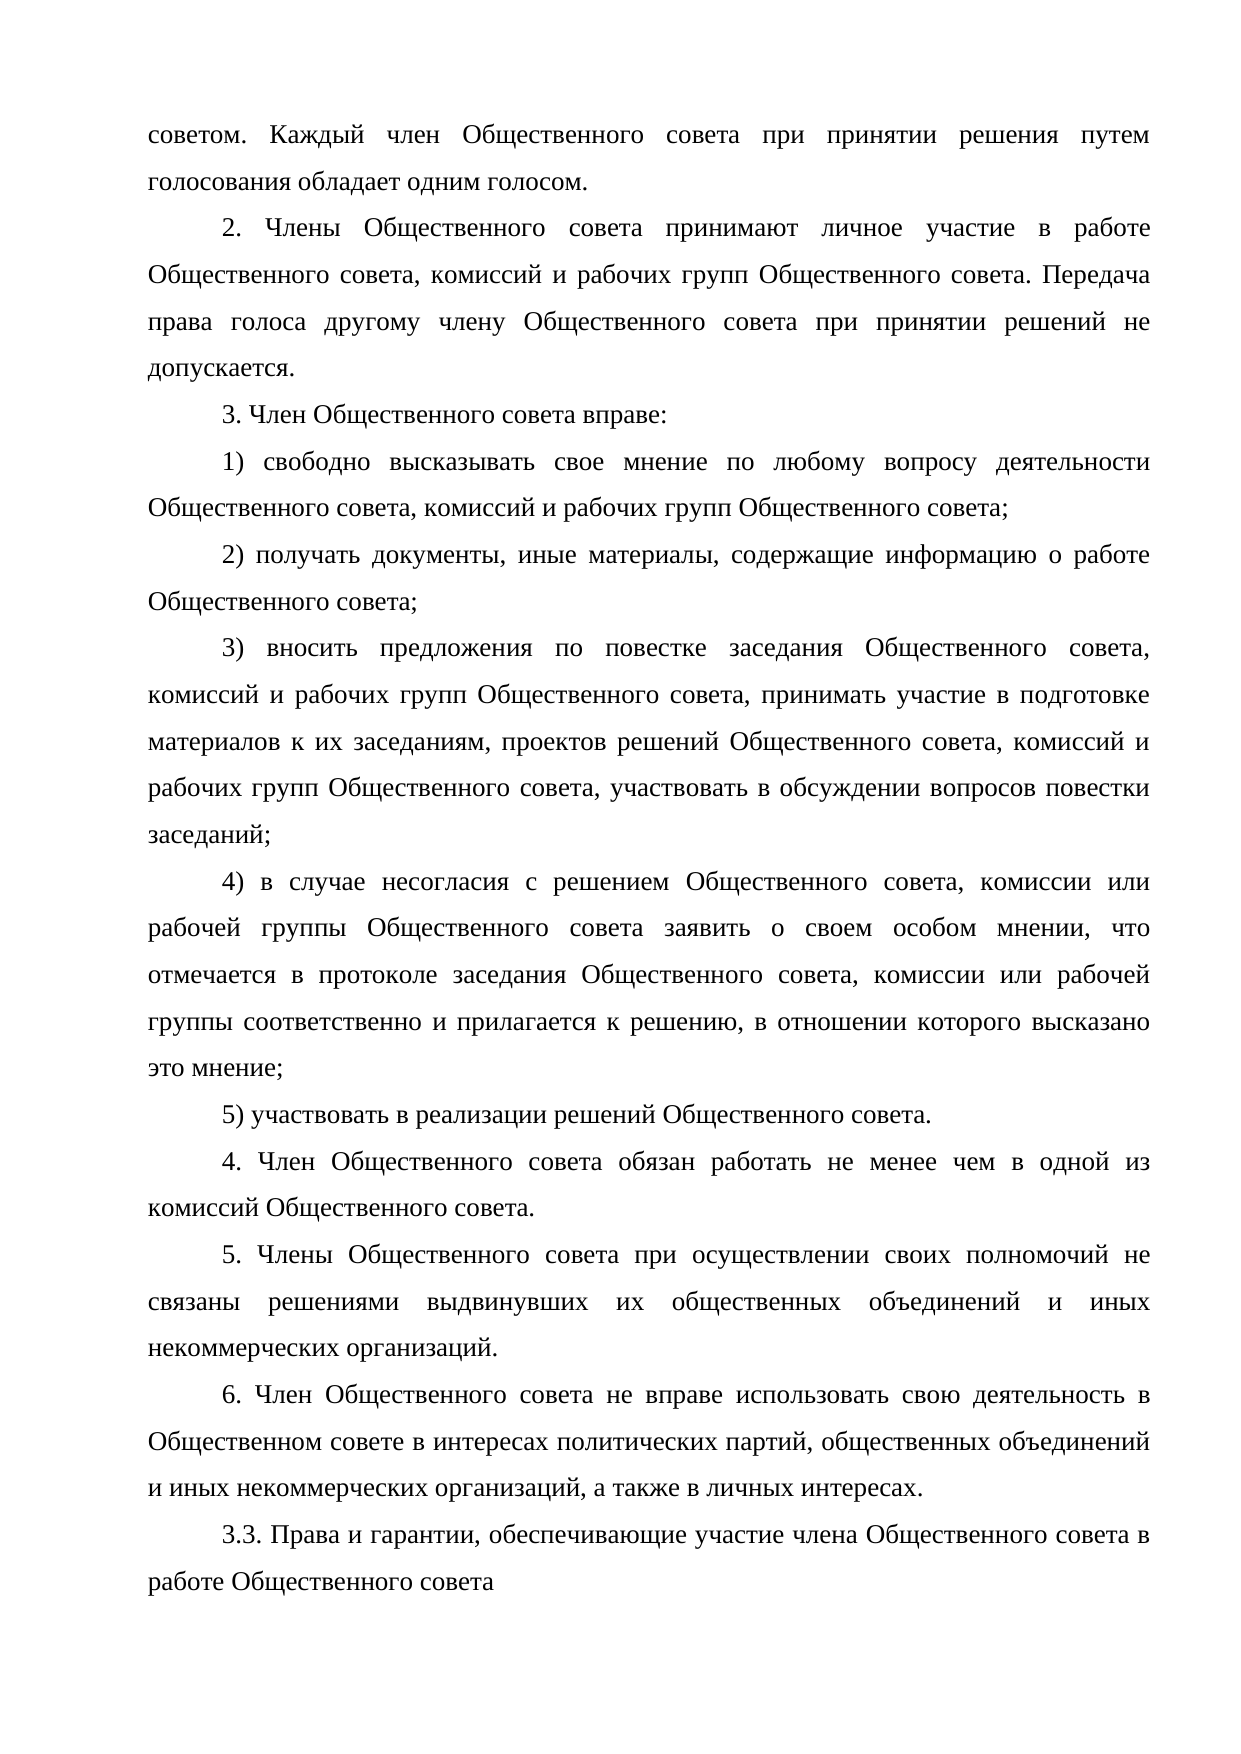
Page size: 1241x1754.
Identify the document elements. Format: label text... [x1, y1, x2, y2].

text 2) получать документы, иные материалы, содержащие информацию о работе Общественного совета; [148, 538, 1152, 616]
text 1) свободно высказывать свое мнение по любому вопросу деятельности Общественного совета, комиссий и рабочих групп Общественного совета; [148, 445, 1152, 523]
text 3. Член Общественного совета вправе: [148, 398, 1152, 429]
text 5) участвовать в реализации решений Общественного совета. [148, 1098, 1152, 1129]
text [148, 118, 1152, 196]
text 4. Член Общественного совета обязан работать не менее чем в одной из комиссий Общественного совета. [148, 1145, 1152, 1223]
text 3) вносить предложения по повестке заседания Общественного совета, комиссий и рабочих групп Общественного совета, принимать участие в подготовке материалов к их заседаниям, проектов решений Общественного совета, комиссий и рабочих групп Общественного совета, участвовать в обсуждении вопросов повестки заседаний; [148, 631, 1152, 849]
text 4) в случае несогласия с решением Общественного совета, комиссии или рабочей группы Общественного совета заявить о своем особом мнении, что отмечается в протоколе заседания Общественного совета, комиссии или рабочей группы соответственно и прилагается к решению, в отношении которого высказано это мнение; [148, 865, 1152, 1083]
text 2. Члены Общественного совета принимают личное участие в работе Общественного совета, комиссий и рабочих групп Общественного совета. Передача права голоса другому члену Общественного совета при принятии решений не допускается. [148, 211, 1152, 383]
text 3.3. Права и гарантии, обеспечивающие участие члена Общественного совета в работе Общественного совета [148, 1518, 1152, 1596]
text 6. Член Общественного совета не вправе использовать свою деятельность в Общественном совете в интересах политических партий, общественных объединений и иных некоммерческих организаций, а также в личных интересах. [148, 1378, 1152, 1503]
text 5. Члены Общественного совета при осуществлении своих полномочий не связаны решениями выдвинувших их общественных объединений и иных некоммерческих организаций. [148, 1238, 1152, 1363]
